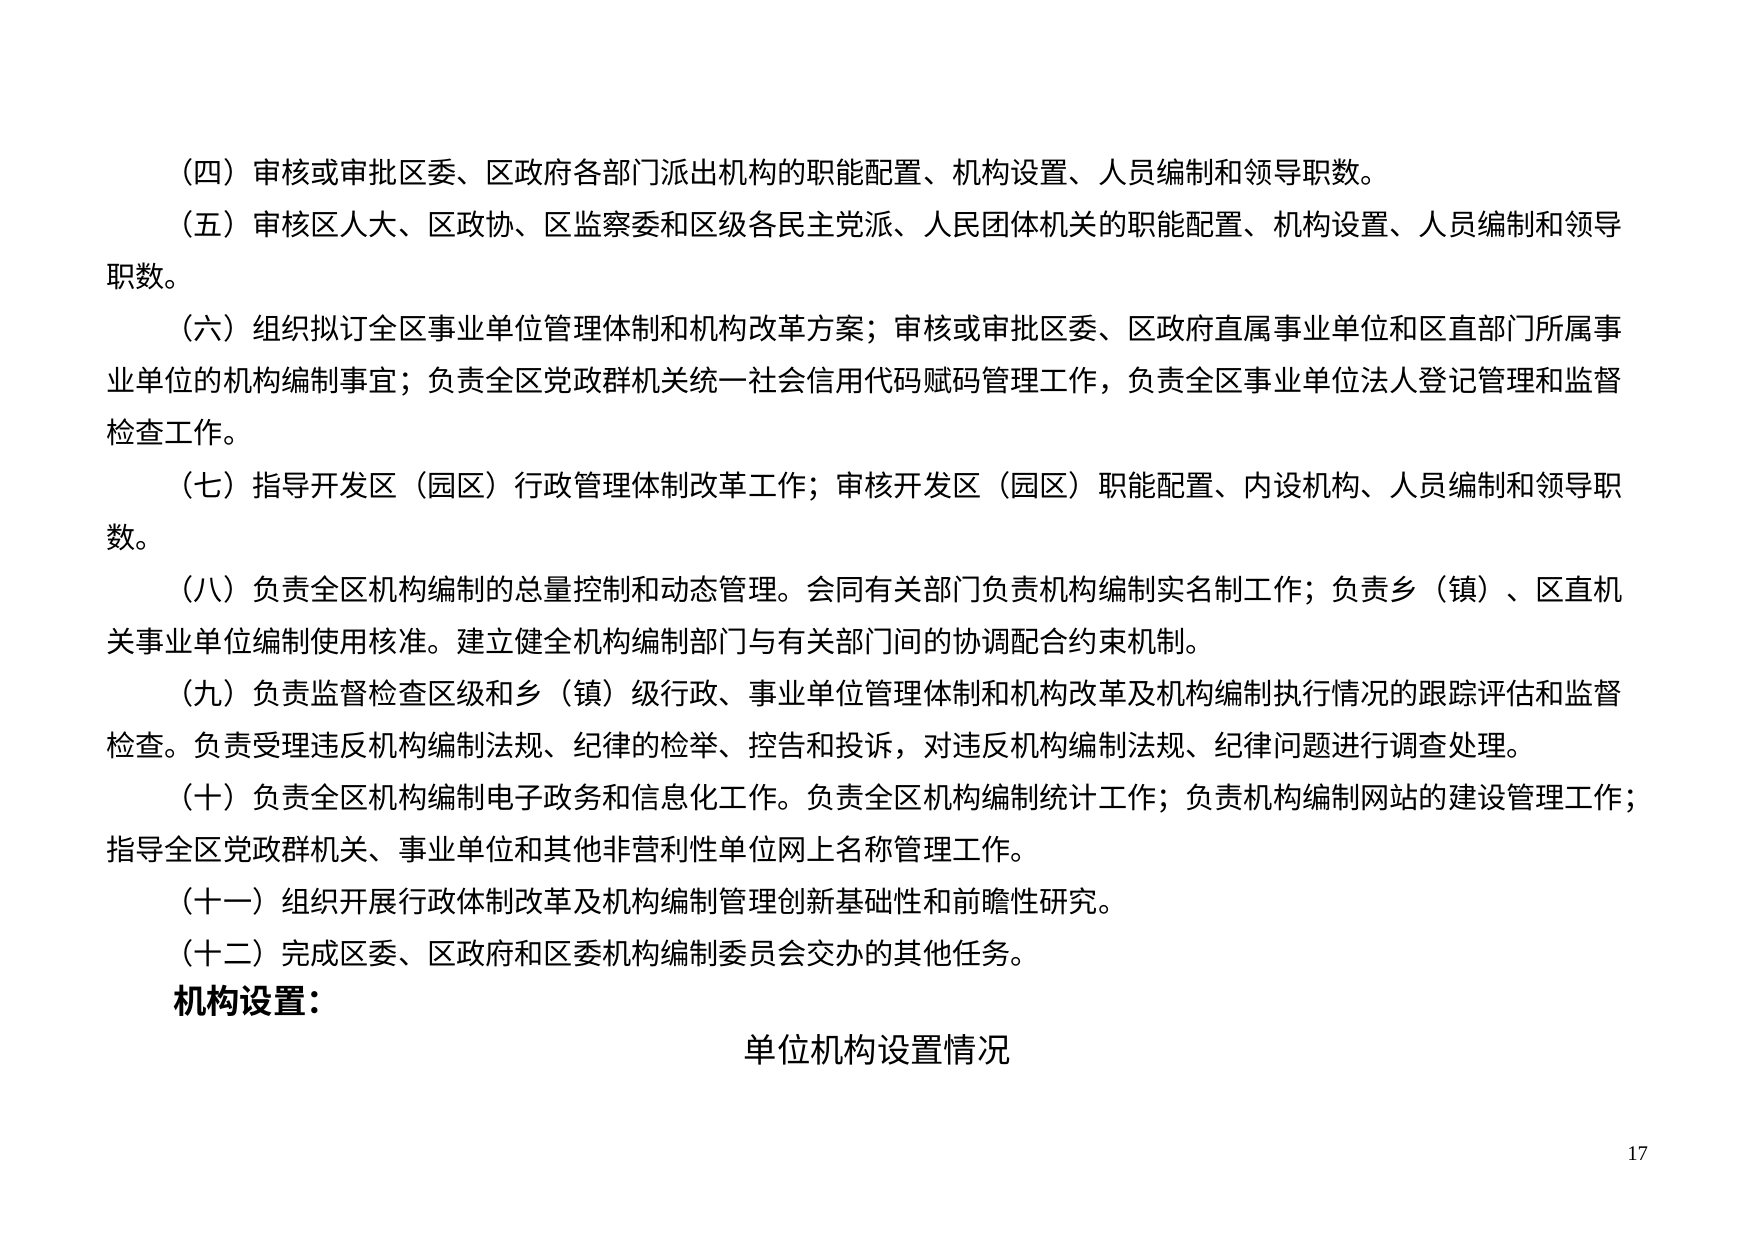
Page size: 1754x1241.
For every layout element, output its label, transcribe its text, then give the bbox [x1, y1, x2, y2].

text （五）审核区人大、区政协、区监察委和区级各民主党派、人民团体机关的职能配置、机构设置、人员编制和领导职数。 [106, 194, 1648, 298]
text （九）负责监督检查区级和乡（镇）级行政、事业单位管理体制和机构改革及机构编制执行情况的跟踪评估和监督检查。负责受理违反机构编制法规、纪律的检举、控告和投诉，对违反机构编制法规、纪律问题进行调查处理。 [106, 663, 1648, 767]
text （八）负责全区机构编制的总量控制和动态管理。会同有关部门负责机构编制实名制工作；负责乡（镇）、区直机关事业单位编制使用核准。建立健全机构编制部门与有关部门间的协调配合约束机制。 [106, 558, 1648, 663]
text 单位机构设置情况 [106, 1023, 1648, 1072]
text （十）负责全区机构编制电子政务和信息化工作。负责全区机构编制统计工作；负责机构编制网站的建设管理工作；指导全区党政群机关、事业单位和其他非营利性单位网上名称管理工作。 [106, 767, 1648, 871]
text （十二）完成区委、区政府和区委机构编制委员会交办的其他任务。 [106, 923, 1648, 975]
text （四）审核或审批区委、区政府各部门派出机构的职能配置、机构设置、人员编制和领导职数。 [106, 142, 1648, 194]
text （七）指导开发区（园区）行政管理体制改革工作；审核开发区（园区）职能配置、内设机构、人员编制和领导职数。 [106, 454, 1648, 558]
text （十一）组织开展行政体制改革及机构编制管理创新基础性和前瞻性研究。 [106, 871, 1648, 923]
text 机构设置： [106, 975, 1648, 1023]
text （六）组织拟订全区事业单位管理体制和机构改革方案；审核或审批区委、区政府直属事业单位和区直部门所属事业单位的机构编制事宜；负责全区党政群机关统一社会信用代码赋码管理工作，负责全区事业单位法人登记管理和监督检查工作。 [106, 298, 1648, 454]
